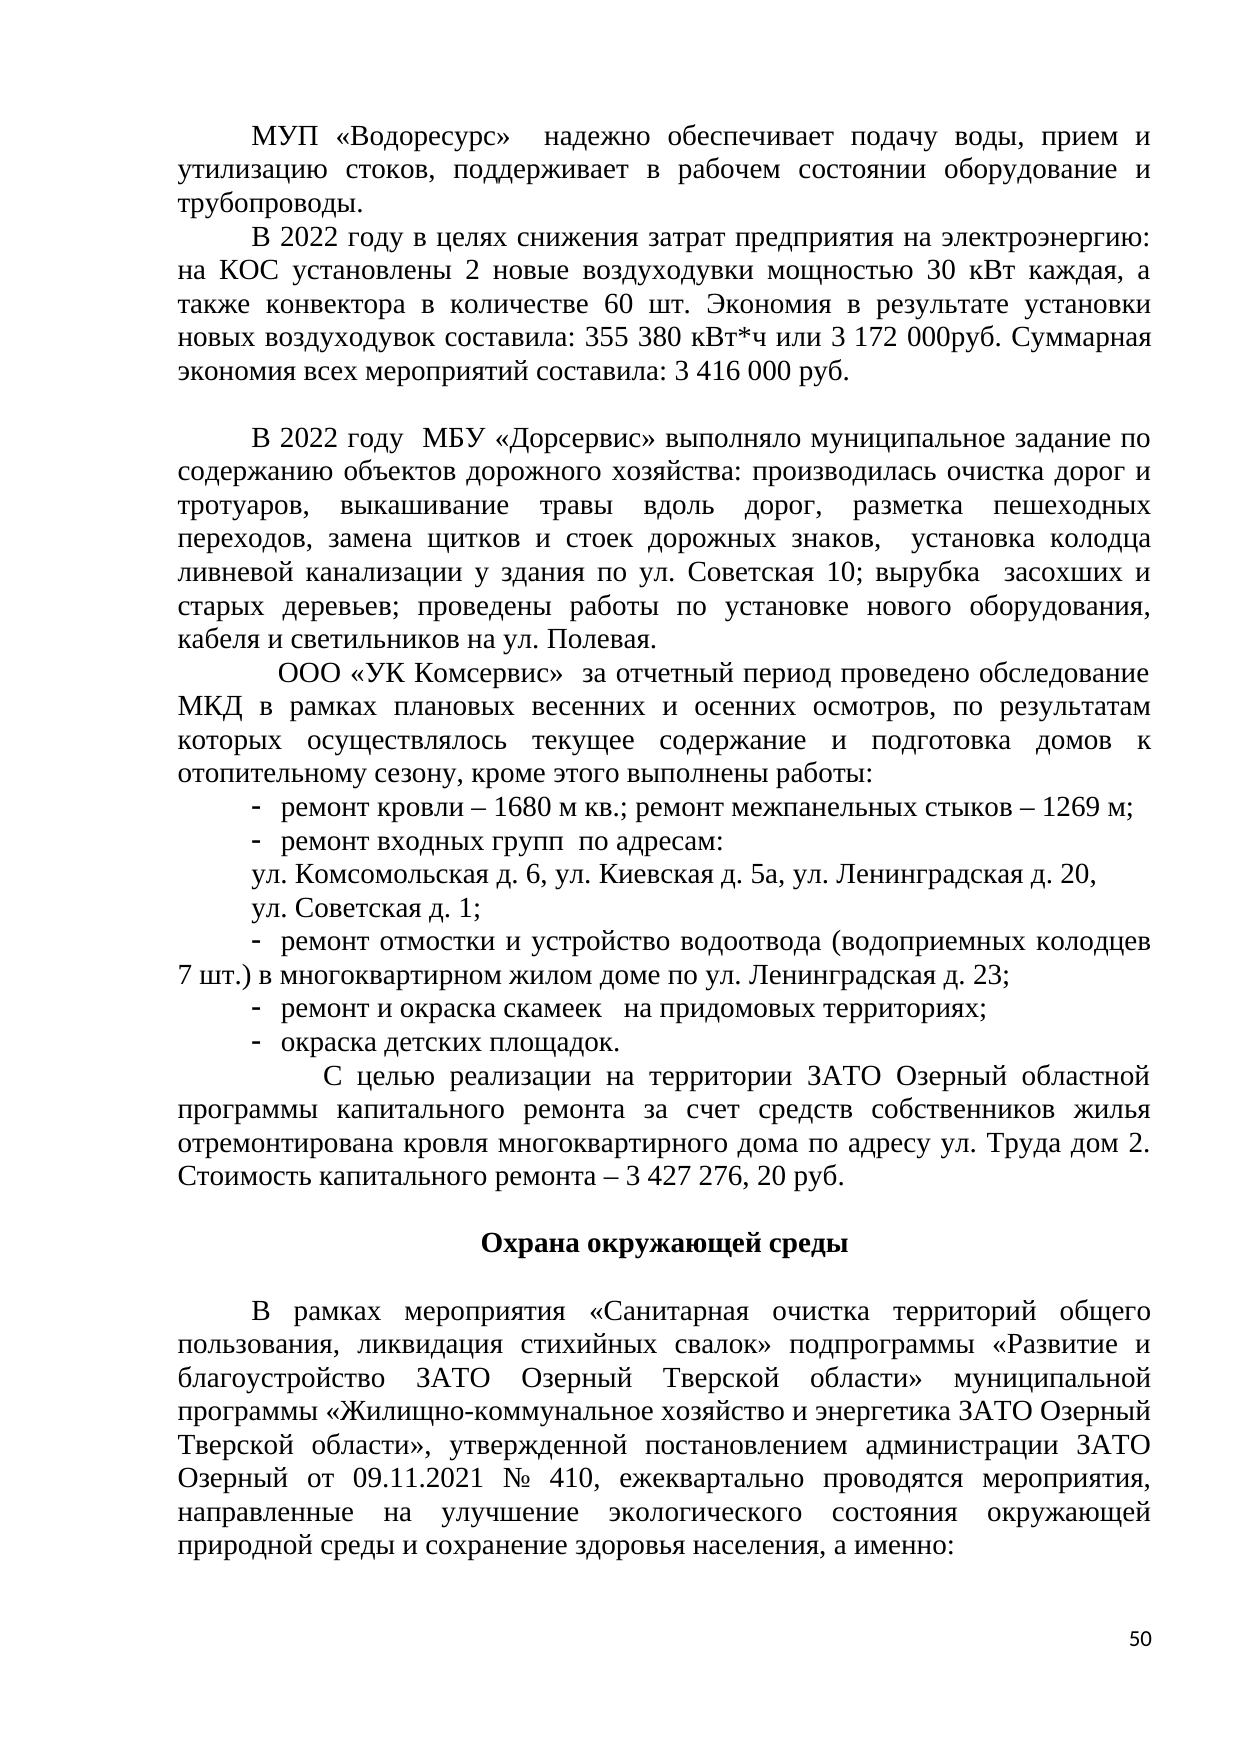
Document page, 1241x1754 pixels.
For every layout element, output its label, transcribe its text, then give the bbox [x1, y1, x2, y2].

text В 2022 году МБУ «Дорсервис» выполняло муниципальное задание по содержанию объектов дорожного хозяйства: производилась очистка дорог и тротуаров, выкашивание травы вдоль дорог, разметка пешеходных переходов, замена щитков и стоек дорожных знаков, установка колодца ливневой канализации у здания по ул. Советская 10; вырубка засохших и старых деревьев; проведены работы по установке нового оборудования, кабеля и светильников на ул. Полевая. [177, 420, 1152, 655]
list ремонт входных групп по адресам: [177, 823, 1152, 856]
list ул. Комсомольская д. 6, ул. Киевская д. 5а, ул. Ленинградская д. 20, [177, 856, 1152, 890]
list ремонт и окраска скамеек на придомовых территориях; [177, 991, 1152, 1024]
text МУП «Водоресурс» надежно обеспечивает подачу воды, прием и утилизацию стоков, поддерживает в рабочем состоянии оборудование и трубопроводы. [177, 118, 1152, 219]
list ул. Советская д. 1; [177, 890, 1152, 923]
text Охрана окружающей среды [177, 1226, 1152, 1259]
list ремонт кровли – 1680 м кв.; ремонт межпанельных стыков – 1269 м; [177, 789, 1152, 823]
text ООО «УК Комсервис» за отчетный период проведено обследование МКД в рамках плановых весенних и осенних осмотров, по результатам которых осуществлялось текущее содержание и подготовка домов к отопительному сезону, кроме этого выполнены работы: [177, 655, 1152, 789]
text В 2022 году в целях снижения затрат предприятия на электроэнергию: на КОС установлены 2 новые воздуходувки мощностью 30 кВт каждая, а также конвектора в количестве 60 шт. Экономия в результате установки новых воздуходувок составила: 355 380 кВт*ч или 3 172 000руб. Суммарная экономия всех мероприятий составила: 3 416 000 руб. [177, 219, 1152, 386]
text С целью реализации на территории ЗАТО Озерный областной программы капитального ремонта за счет средств собственников жилья отремонтирована кровля многоквартирного дома по адресу ул. Труда дом 2. Стоимость капитального ремонта – 3 427 276, 20 руб. [177, 1058, 1152, 1192]
text В рамках мероприятия «Санитарная очистка территорий общего пользования, ликвидация стихийных свалок» подпрограммы «Развитие и благоустройство ЗАТО Озерный Тверской области» муниципальной программы «Жилищно-коммунальное хозяйство и энергетика ЗАТО Озерный Тверской области», утвержденной постановлением администрации ЗАТО Озерный от 09.11.2021 № 410, ежеквартально проводятся мероприятия, направленные на улучшение экологического состояния окружающей природной среды и сохранение здоровья населения, а именно: [177, 1293, 1152, 1561]
list окраска детских площадок. [177, 1024, 1152, 1058]
list ремонт отмостки и устройство водоотвода (водоприемных колодцев 7 шт.) в многоквартирном жилом доме по ул. Ленинградская д. 23; [177, 923, 1152, 991]
